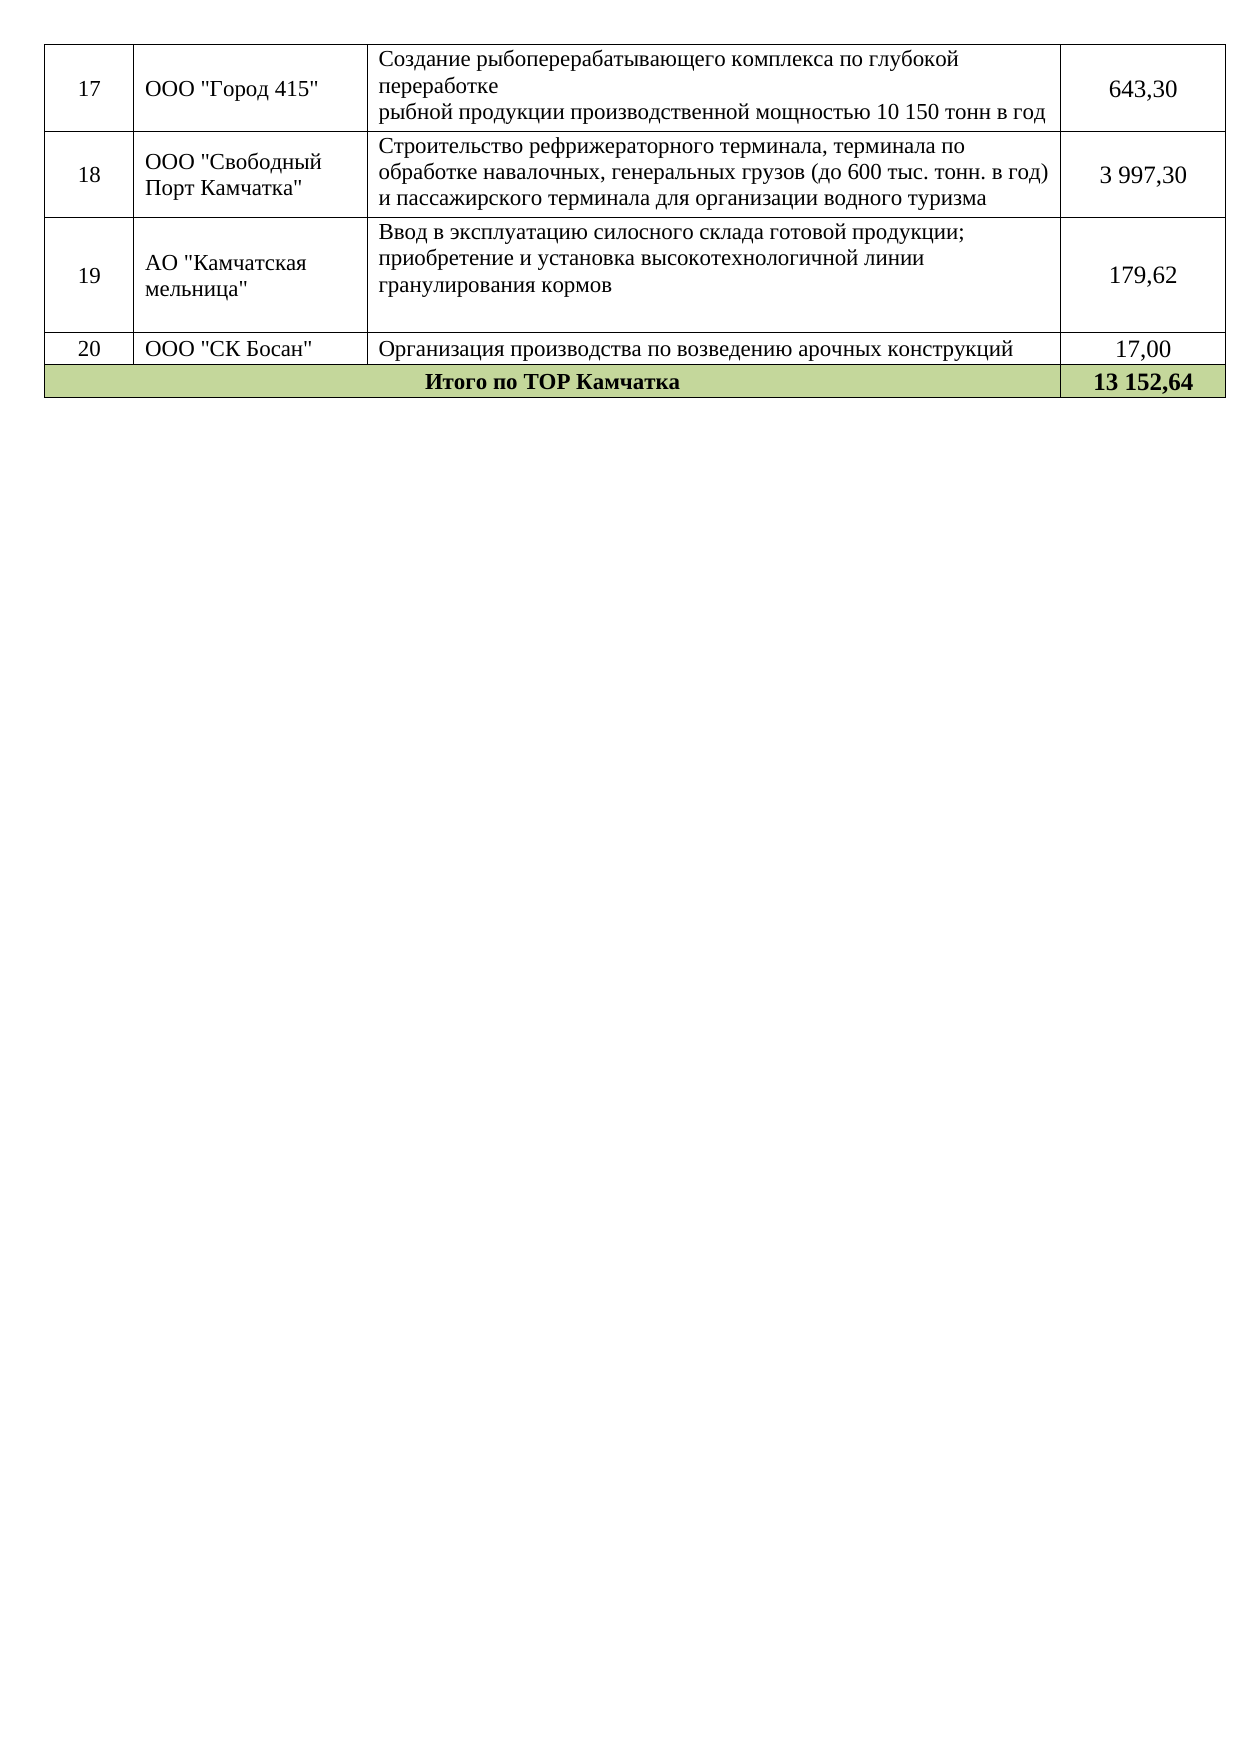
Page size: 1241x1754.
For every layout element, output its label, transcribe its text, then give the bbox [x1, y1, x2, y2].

table_cell ООО "Свободный Порт Камчатка" [134, 132, 367, 217]
table_cell 19 [45, 218, 133, 332]
table_cell 18 [45, 132, 133, 217]
table_cell 13 152,64 [1061, 365, 1225, 397]
table_cell 17,00 [1061, 333, 1225, 364]
table_cell Ввод в эксплуатацию силосного склада готовой продукции; приобретение и установка высокотехнологичной линии гранулирования кормов [368, 218, 1060, 332]
table_cell 3 997,30 [1061, 132, 1225, 217]
table_cell Создание рыбоперерабатывающего комплекса по глубокой переработке рыбной продукции производственной мощностью 10 150 тонн в год [368, 45, 1060, 131]
table_cell ООО "Город 415" [134, 45, 367, 131]
table_cell 17 [45, 45, 133, 131]
table_cell Cтроительство рефрижераторного терминала, терминала по обработке навалочных, генеральных грузов (до 600 тыс. тонн. в год) и пассажирского терминала для организации водного туризма [368, 132, 1060, 217]
table_cell 179,62 [1061, 218, 1225, 332]
table_cell Итого по ТОР Камчатка [45, 365, 1060, 397]
table_cell ООО "СК Босан" [134, 333, 367, 364]
table_cell 20 [45, 333, 133, 364]
table_cell АО "Камчатская мельница" [134, 218, 367, 332]
table_cell Организация производства по возведению арочных конструкций [368, 333, 1060, 364]
table_cell 643,30 [1061, 45, 1225, 131]
